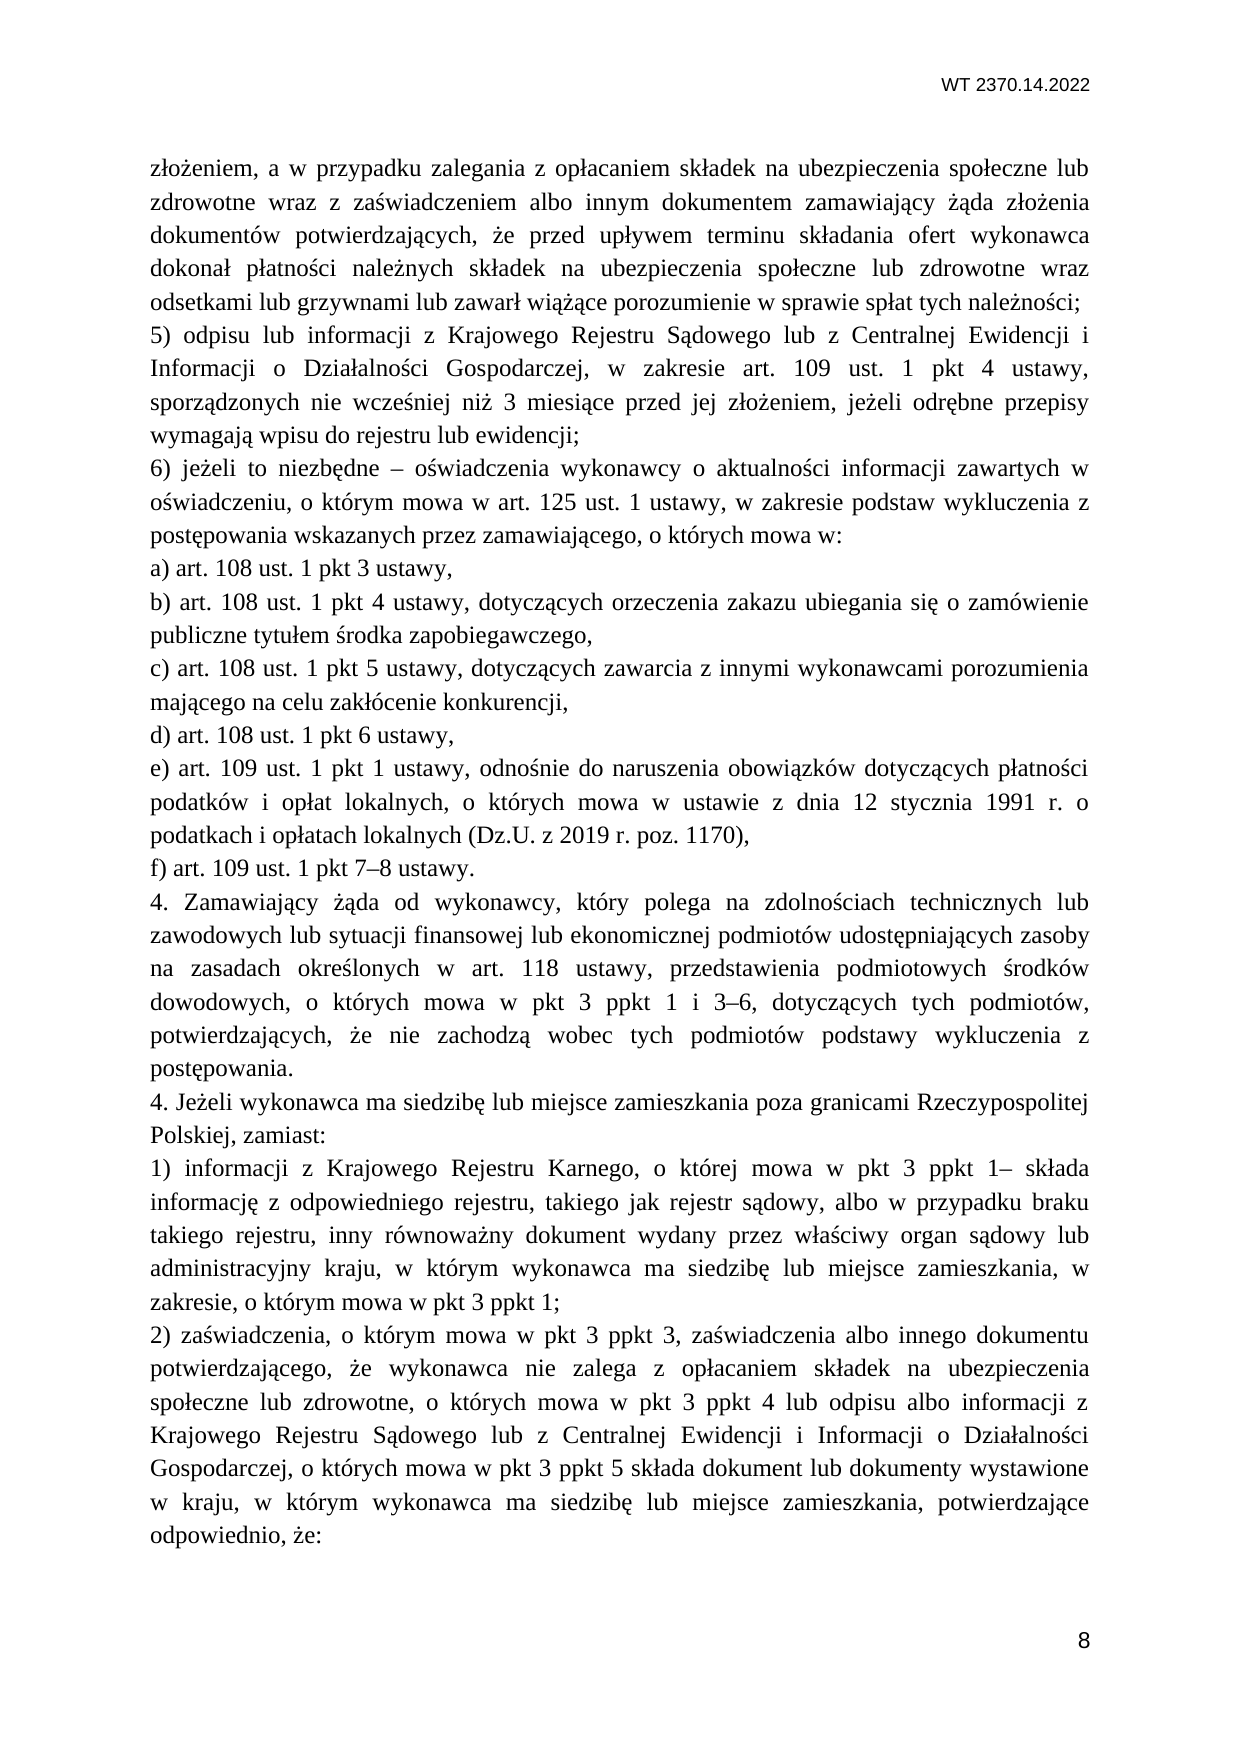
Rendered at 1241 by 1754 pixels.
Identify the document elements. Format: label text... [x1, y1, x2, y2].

text b) art. 108 ust. 1 pkt 4 ustawy, dotyczących orzeczenia zakazu ubiegania się o zamówienie publiczne tytułem środka zapobiegawczego, [150, 583, 1090, 650]
text 5) odpisu lub informacji z Krajowego Rejestru Sądowego lub z Centralnej Ewidencji i Informacji o Działalności Gospodarczej, w zakresie art. 109 ust. 1 pkt 4 ustawy, sporządzonych nie wcześniej niż 3 miesiące przed jej złożeniem, jeżeli odrębne przepisy wymagają wpisu do rejestru lub ewidencji; [150, 317, 1090, 450]
text 1) informacji z Krajowego Rejestru Karnego, o której mowa w pkt 3 ppkt 1– składa informację z odpowiedniego rejestru, takiego jak rejestr sądowy, albo w przypadku braku takiego rejestru, inny równoważny dokument wydany przez właściwy organ sądowy lub administracyjny kraju, w którym wykonawca ma siedzibę lub miejsce zamieszkania, w zakresie, o którym mowa w pkt 3 ppkt 1; [150, 1150, 1090, 1317]
text 4. Jeżeli wykonawca ma siedzibę lub miejsce zamieszkania poza granicami Rzeczypospolitej Polskiej, zamiast: [150, 1083, 1090, 1150]
text 6) jeżeli to niezbędne – oświadczenia wykonawcy o aktualności informacji zawartych w oświadczeniu, o którym mowa w art. 125 ust. 1 ustawy, w zakresie podstaw wykluczenia z postępowania wskazanych przez zamawiającego, o których mowa w: [150, 450, 1090, 550]
text f) art. 109 ust. 1 pkt 7–8 ustawy. [150, 850, 1090, 883]
text 2) zaświadczenia, o którym mowa w pkt 3 ppkt 3, zaświadczenia albo innego dokumentu potwierdzającego, że wykonawca nie zalega z opłacaniem składek na ubezpieczenia społeczne lub zdrowotne, o których mowa w pkt 3 ppkt 4 lub odpisu albo informacji z Krajowego Rejestru Sądowego lub z Centralnej Ewidencji i Informacji o Działalności Gospodarczej, o których mowa w pkt 3 ppkt 5 składa dokument lub dokumenty wystawione w kraju, w którym wykonawca ma siedzibę lub miejsce zamieszkania, potwierdzające odpowiednio, że: [150, 1317, 1090, 1550]
text a) art. 108 ust. 1 pkt 3 ustawy, [150, 550, 1090, 583]
text 4. Zamawiający żąda od wykonawcy, który polega na zdolnościach technicznych lub zawodowych lub sytuacji finansowej lub ekonomicznej podmiotów udostępniających zasoby na zasadach określonych w art. 118 ustawy, przedstawienia podmiotowych środków dowodowych, o których mowa w pkt 3 ppkt 1 i 3–6, dotyczących tych podmiotów, potwierdzających, że nie zachodzą wobec tych podmiotów podstawy wykluczenia z postępowania. [150, 883, 1090, 1083]
text d) art. 108 ust. 1 pkt 6 ustawy, [150, 717, 1090, 750]
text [150, 150, 1090, 317]
text c) art. 108 ust. 1 pkt 5 ustawy, dotyczących zawarcia z innymi wykonawcami porozumienia mającego na celu zakłócenie konkurencji, [150, 650, 1090, 717]
text e) art. 109 ust. 1 pkt 1 ustawy, odnośnie do naruszenia obowiązków dotyczących płatności podatków i opłat lokalnych, o których mowa w ustawie z dnia 12 stycznia 1991 r. o podatkach i opłatach lokalnych (Dz.U. z 2019 r. poz. 1170), [150, 750, 1090, 850]
